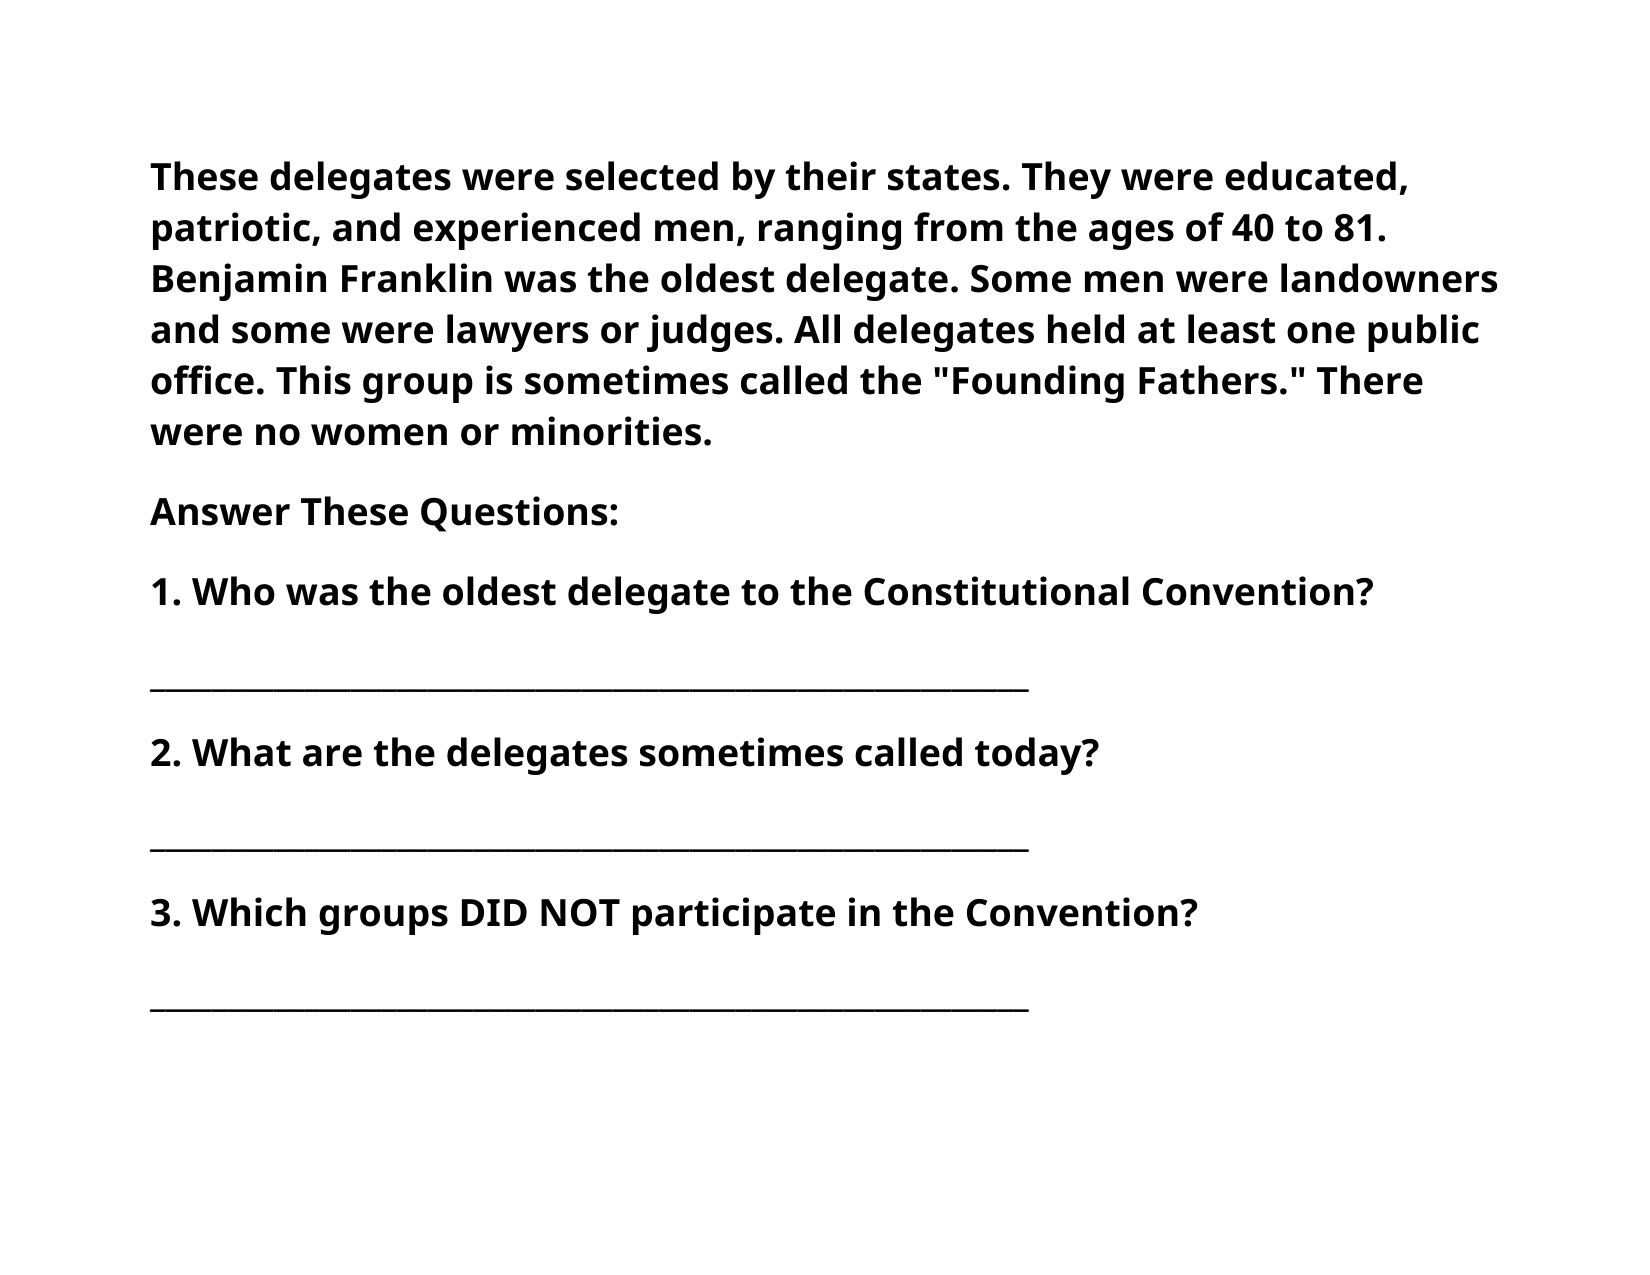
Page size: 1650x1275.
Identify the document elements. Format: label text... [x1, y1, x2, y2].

text _________________________________________________________ [150, 646, 1500, 697]
text 1. Who was the oldest delegate to the Constitutional Convention? [150, 566, 1500, 617]
text 2. What are the delegates sometimes called today? [150, 726, 1500, 777]
text _________________________________________________________ [150, 967, 1500, 1018]
text These delegates were selected by their states. They were educated, patriotic, and experienced men, ranging from the ages of 40 to 81. Benjamin Franklin was the oldest delegate. Some men were landowners and some were lawyers or judges. All delegates held at least one public office. This group is sometimes called the "Founding Fathers." There were no women or minorities. [150, 150, 1500, 456]
text _________________________________________________________ [150, 806, 1500, 857]
text Answer These Questions: [150, 485, 1500, 536]
text 3. Which groups DID NOT participate in the Convention? [150, 886, 1500, 937]
